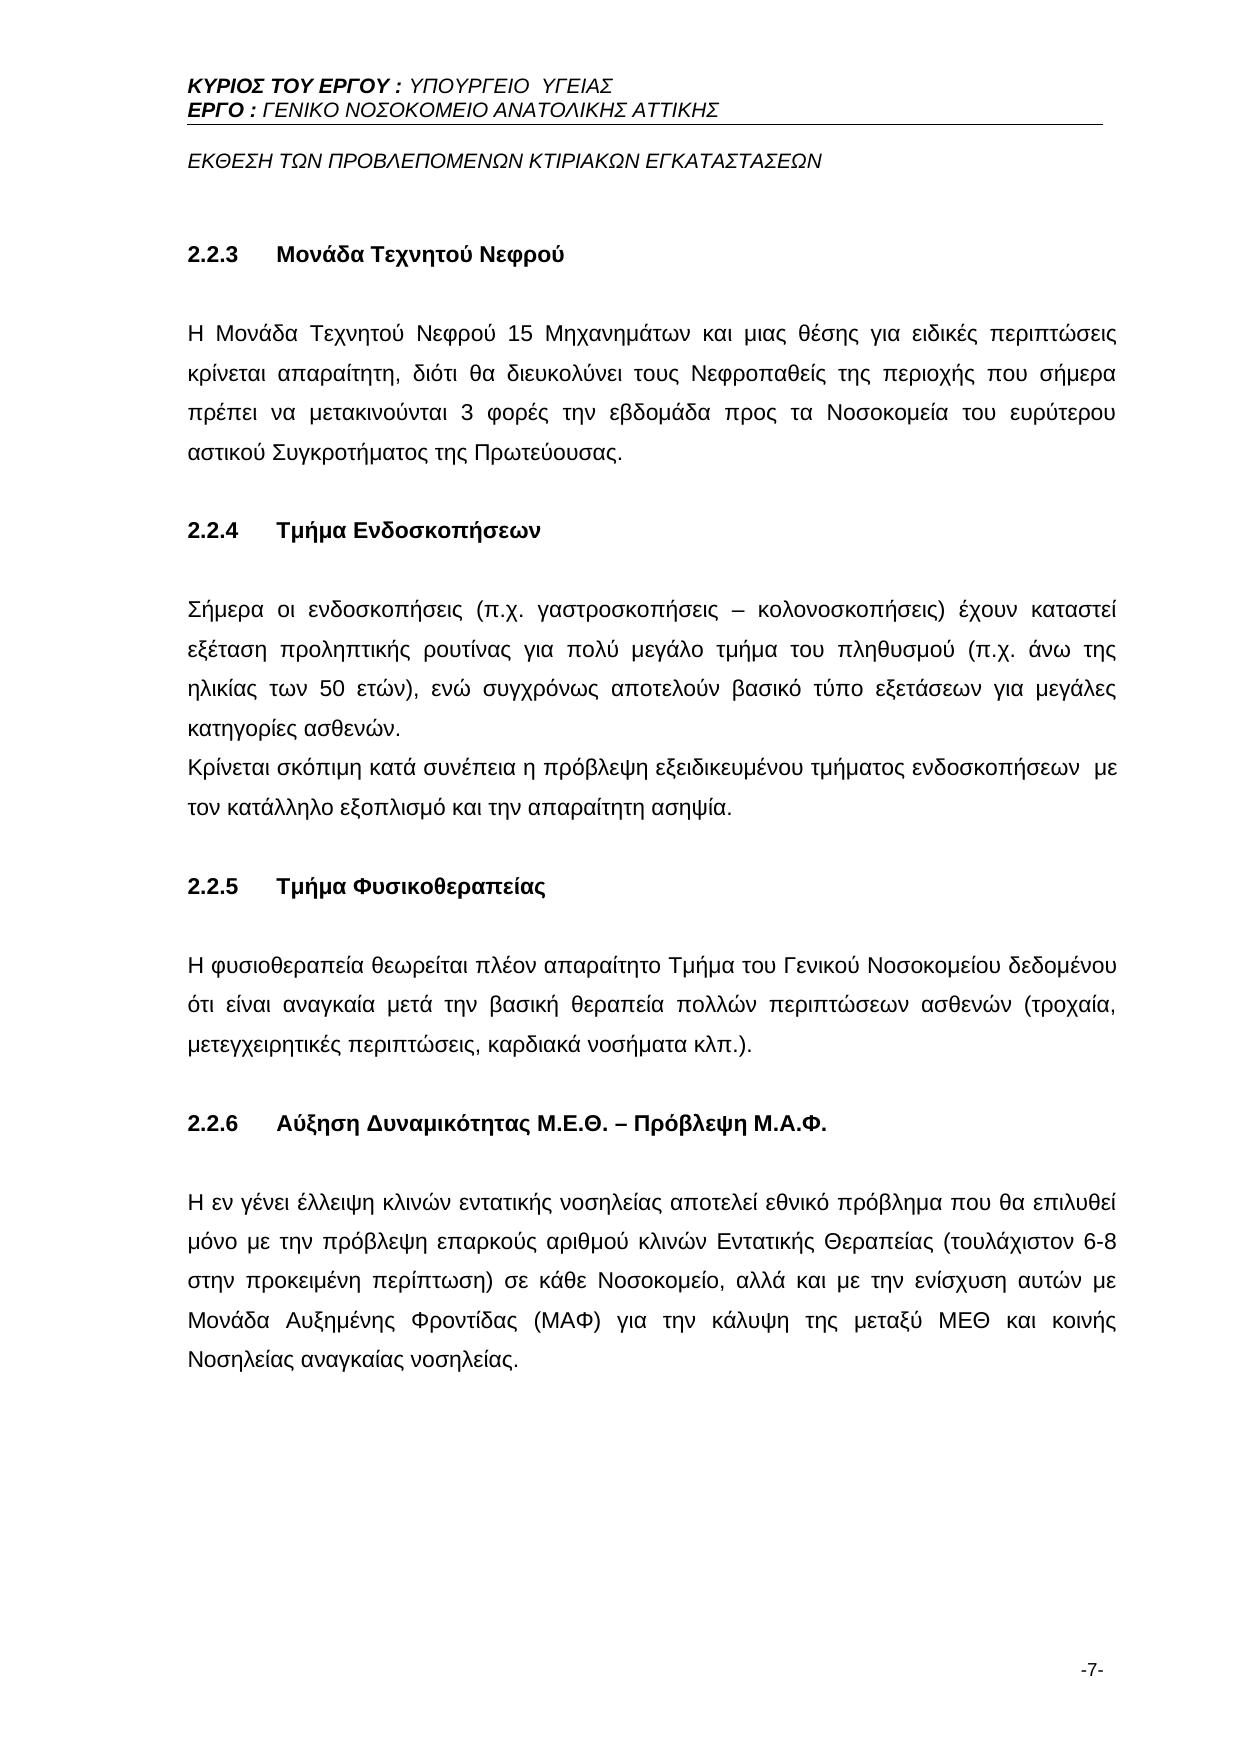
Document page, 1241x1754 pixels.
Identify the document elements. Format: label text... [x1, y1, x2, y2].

subtitle 2.2.6 Αύξηση Δυναμικότητας Μ.Ε.Θ. – Πρόβλεψη Μ.Α.Φ. [187, 1109, 1117, 1136]
text Κρίνεται σκόπιμη κατά συνέπεια η πρόβλεψη εξειδικευμένου τμήματος ενδοσκοπήσεων με τον κατάλληλο εξοπλισμό και την απαραίτητη ασηψία. [187, 754, 1117, 820]
text Σήμερα οι ενδοσκοπήσεις (π.χ. γαστροσκοπήσεις – κολονοσκοπήσεις) έχουν καταστεί εξέταση προληπτικής ρουτίνας για πολύ μεγάλο τμήμα του πληθυσμού (π.χ. άνω της ηλικίας των 50 ετών), ενώ συγχρόνως αποτελούν βασικό τύπο εξετάσεων για μεγάλες κατηγορίες ασθενών. [187, 596, 1117, 741]
subtitle 2.2.3 Μονάδα Τεχνητού Νεφρού [187, 241, 1117, 267]
text Η φυσιοθεραπεία θεωρείται πλέον απαραίτητο Τμήμα του Γενικού Νοσοκομείου δεδομένου ότι είναι αναγκαία μετά την βασική θεραπεία πολλών περιπτώσεων ασθενών (τροχαία, μετεγχειρητικές περιπτώσεις, καρδιακά νοσήματα κλπ.). [187, 952, 1117, 1057]
subtitle 2.2.5 Τμήμα Φυσικοθεραπείας [187, 873, 1117, 899]
subtitle 2.2.4 Τμήμα Ενδοσκοπήσεων [187, 517, 1117, 544]
text Η εν γένει έλλειψη κλινών εντατικής νοσηλείας αποτελεί εθνικό πρόβλημα που θα επιλυθεί μόνο με την πρόβλεψη επαρκούς αριθμού κλινών Εντατικής Θεραπείας (τουλάχιστον 6-8 στην προκειμένη περίπτωση) σε κάθε Νοσοκομείο, αλλά και με την ενίσχυση αυτών με Μονάδα Αυξημένης Φροντίδας (ΜΑΦ) για την κάλυψη της μεταξύ ΜΕΘ και κοινής Νοσηλείας αναγκαίας νοσηλείας. [187, 1188, 1117, 1373]
text Η Μονάδα Τεχνητού Νεφρού 15 Μηχανημάτων και μιας θέσης για ειδικές περιπτώσεις κρίνεται απαραίτητη, διότι θα διευκολύνει τους Νεφροπαθείς της περιοχής που σήμερα πρέπει να μετακινούνται 3 φορές την εβδομάδα προς τα Νοσοκομεία του ευρύτερου αστικού Συγκροτήματος της Πρωτεύουσας. [187, 320, 1117, 465]
